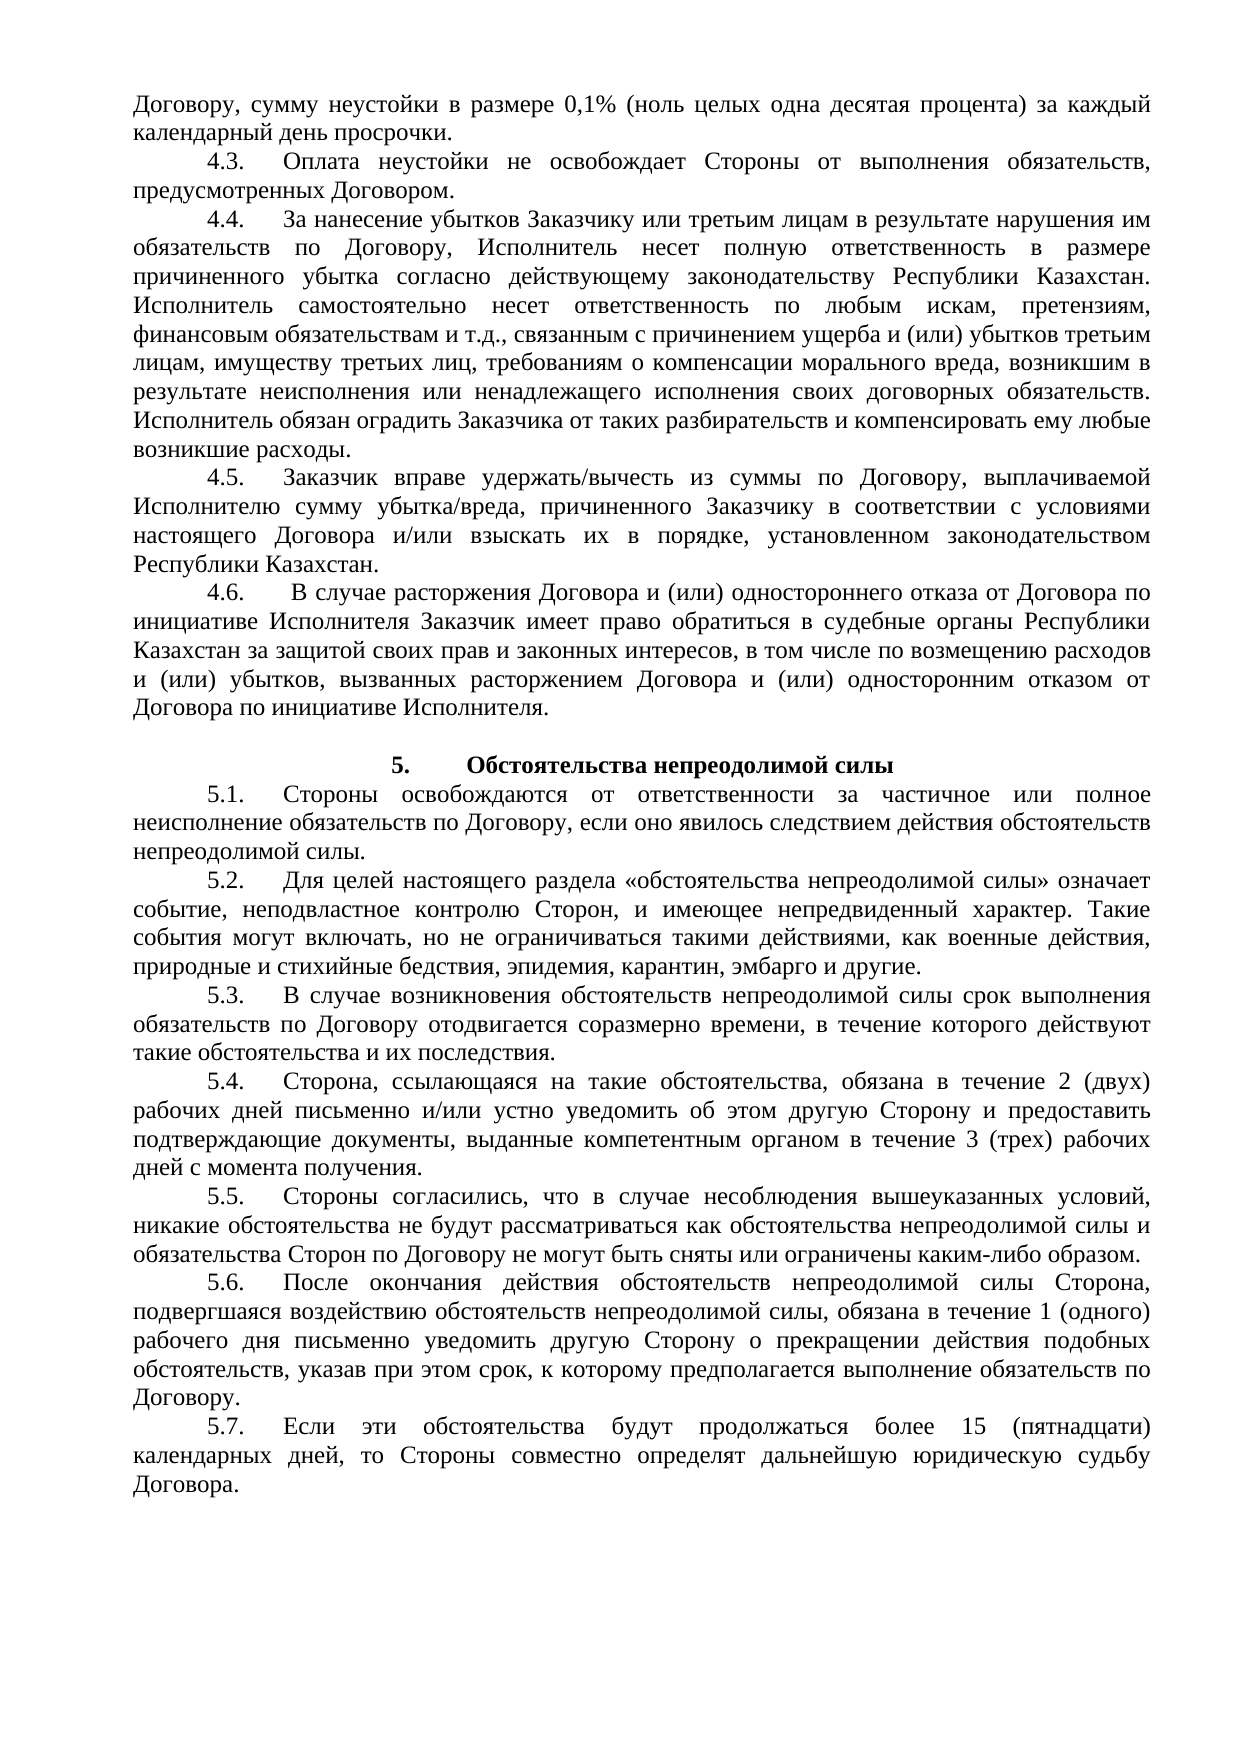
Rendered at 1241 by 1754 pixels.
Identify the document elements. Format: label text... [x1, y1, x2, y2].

list В случае возникновения обстоятельств непреодолимой силы срок выполнения обязательств по Договору отодвигается соразмерно времени, в течение которого действуют такие обстоятельства и их последствия. [133, 980, 1152, 1066]
list Заказчик вправе удержать/вычесть из суммы по Договору, выплачиваемой Исполнителю сумму убытка/вреда, причиненного Заказчику в соответствии с условиями настоящего Договора и/или взыскать их в порядке, установленном законодательством Республики Казахстан. [133, 462, 1152, 577]
list Если эти обстоятельства будут продолжаться более 15 (пятнадцати) календарных дней, то Стороны совместно определят дальнейшую юридическую судьбу Договора. [133, 1411, 1152, 1497]
list Стороны согласились, что в случае несоблюдения вышеуказанных условий, никакие обстоятельства не будут рассматриваться как обстоятельства непреодолимой силы и обязательства Сторон по Договору не могут быть сняты или ограничены каким-либо образом. [133, 1181, 1152, 1267]
list Оплата неустойки не освобождает Стороны от выполнения обязательств, предусмотренных Договором. [133, 146, 1152, 204]
list За нанесение убытков Заказчику или третьим лицам в результате нарушения им обязательств по Договору, Исполнитель несет полную ответственность в размере причиненного убытка согласно действующему законодательству Республики Казахстан. Исполнитель самостоятельно несет ответственность по любым искам, претензиям, финансовым обязательствам и т.д., связанным с причинением ущерба и (или) убытков третьим лицам, имуществу третьих лиц, требованиям о компенсации морального вреда, возникшим в результате неисполнения или ненадлежащего исполнения своих договорных обязательств. Исполнитель обязан оградить Заказчика от таких разбирательств и компенсировать ему любые возникшие расходы. [133, 204, 1152, 462]
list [133, 89, 1152, 146]
subtitle Обстоятельства непреодолимой силы [133, 750, 1152, 779]
list Для целей настоящего раздела «обстоятельства непреодолимой силы» означает событие, неподвластное контролю Сторон, и имеющее непредвиденный характер. Такие события могут включать, но не ограничиваться такими действиями, как военные действия, природные и стихийные бедствия, эпидемия, карантин, эмбарго и другие. [133, 865, 1152, 980]
list Стороны освобождаются от ответственности за частичное или полное неисполнение обязательств по Договору, если оно явилось следствием действия обстоятельств непреодолимой силы. [133, 779, 1152, 865]
list После окончания действия обстоятельств непреодолимой силы Сторона, подвергшаяся воздействию обстоятельств непреодолимой силы, обязана в течение 1 (одного) рабочего дня письменно уведомить другую Сторону о прекращении действия подобных обстоятельств, указав при этом срок, к которому предполагается выполнение обязательств по Договору. [133, 1267, 1152, 1411]
list Сторона, ссылающаяся на такие обстоятельства, обязана в течение 2 (двух) рабочих дней письменно и/или устно уведомить об этом другую Сторону и предоставить подтверждающие документы, выданные компетентным органом в течение 3 (трех) рабочих дней с момента получения. [133, 1066, 1152, 1181]
list В случае расторжения Договора и (или) одностороннего отказа от Договора по инициативе Исполнителя Заказчик имеет право обратиться в судебные органы Республики Казахстан за защитой своих прав и законных интересов, в том числе по возмещению расходов и (или) убытков, вызванных расторжением Договора и (или) односторонним отказом от Договора по инициативе Исполнителя. [133, 577, 1152, 721]
